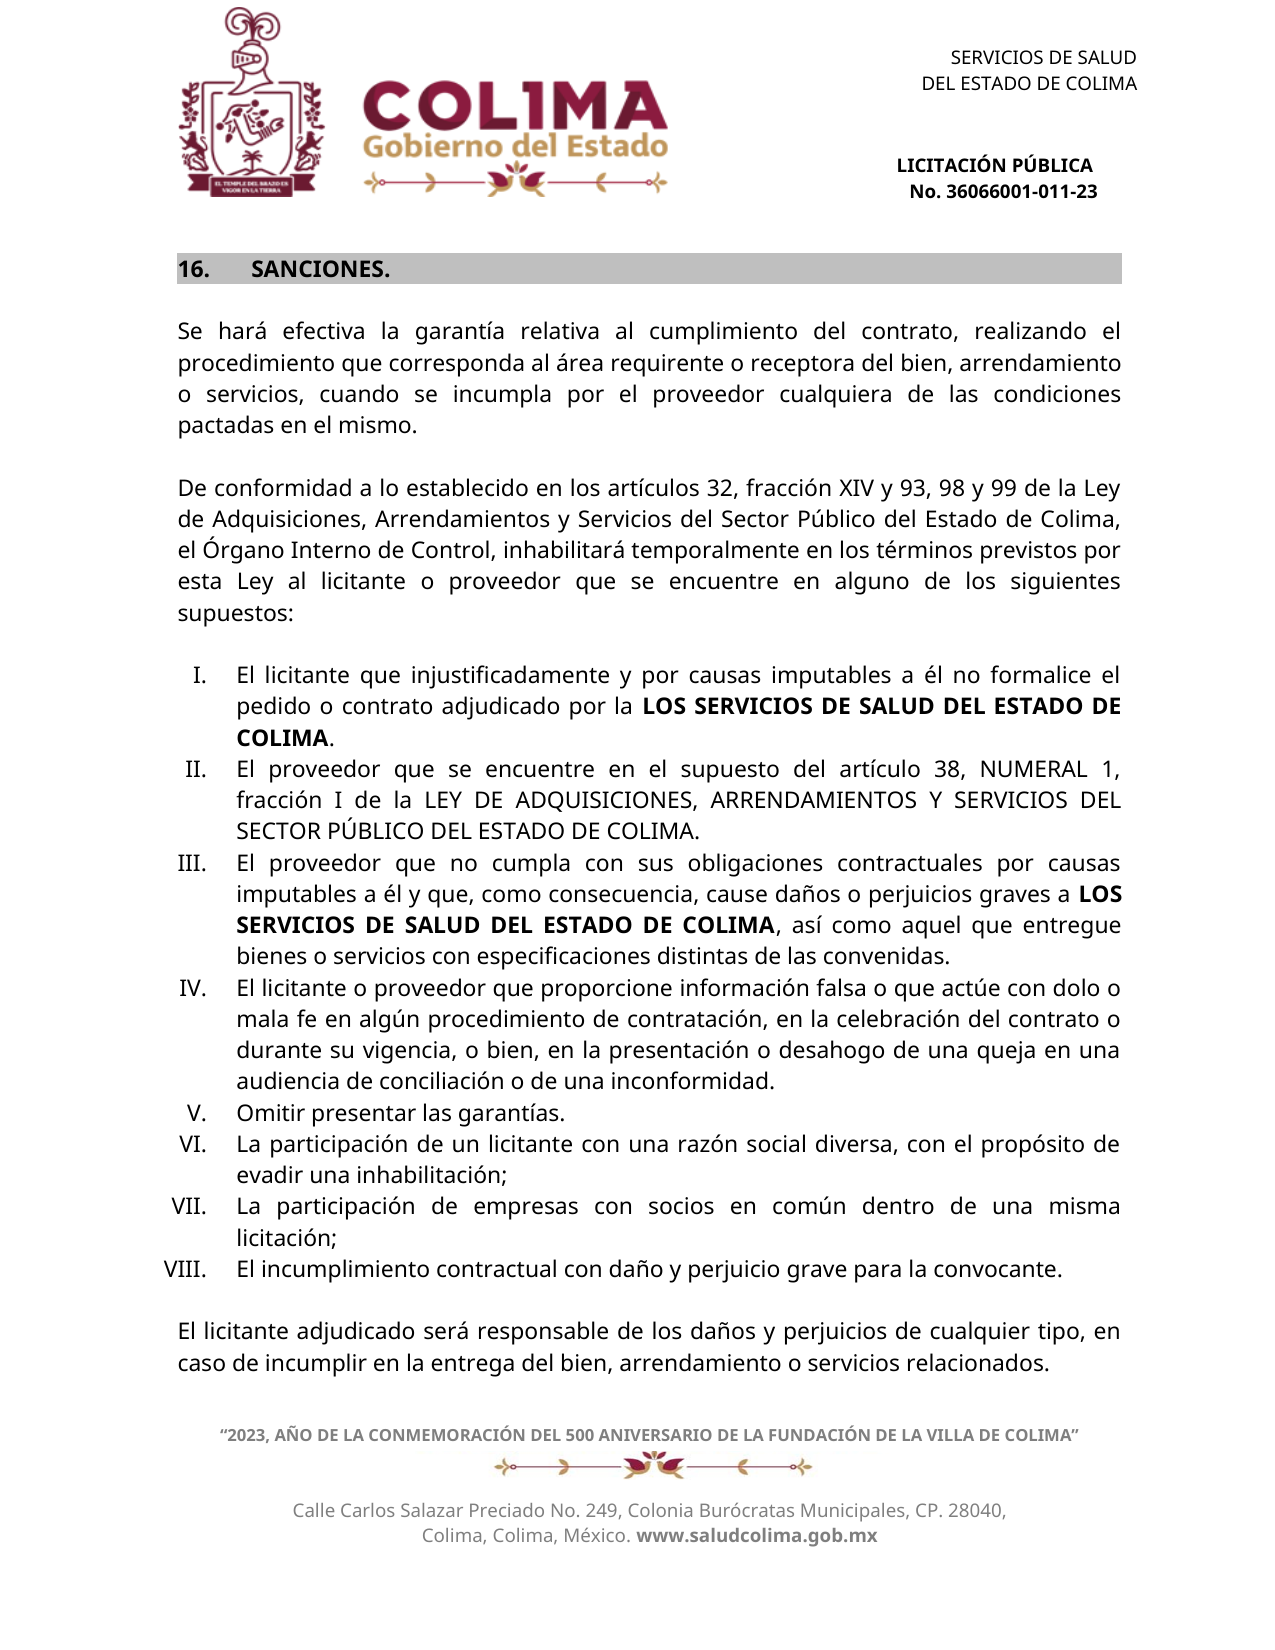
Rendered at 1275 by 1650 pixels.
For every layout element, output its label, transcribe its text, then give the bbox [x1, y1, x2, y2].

list El licitante o proveedor que proporcione información falsa o que actúe con dolo o mala fe en algún procedimiento de contratación, en la celebración del contrato o durante su vigencia, o bien, en la presentación o desahogo de una queja en una audiencia de conciliación o de una inconformidad. [207, 972, 1122, 1097]
list El incumplimiento contractual con daño y perjuicio grave para la convocante. [207, 1253, 1122, 1284]
text El licitante adjudicado será responsable de los daños y perjuicios de cualquier tipo, en caso de incumplir en la entrega del bien, arrendamiento o servicios relacionados. [177, 1315, 1122, 1378]
list Omitir presentar las garantías. [207, 1097, 1122, 1128]
text De conformidad a lo establecido en los artículos 32, fracción XIV y 93, 98 y 99 de la Ley de Adquisiciones, Arrendamientos y Servicios del Sector Público del Estado de Colima, el Órgano Interno de Control, inhabilitará temporalmente en los términos previstos por esta Ley al licitante o proveedor que se encuentre en alguno de los siguientes supuestos: [177, 472, 1122, 628]
list El proveedor que se encuentre en el supuesto del artículo 38, NUMERAL 1, fracción I de la LEY DE ADQUISICIONES, ARRENDAMIENTOS Y SERVICIOS DEL SECTOR PÚBLICO DEL ESTADO DE COLIMA. [207, 753, 1122, 847]
list El proveedor que no cumpla con sus obligaciones contractuales por causas imputables a él y que, como consecuencia, cause daños o perjuicios graves a LOS SERVICIOS DE SALUD DEL ESTADO DE COLIMA, así como aquel que entregue bienes o servicios con especificaciones distintas de las convenidas. [207, 847, 1122, 972]
list La participación de un licitante con una razón social diversa, con el propósito de evadir una inhabilitación; [207, 1128, 1122, 1190]
text Se hará efectiva la garantía relativa al cumplimiento del contrato, realizando el procedimiento que corresponda al área requirente o receptora del bien, arrendamiento o servicios, cuando se incumpla por el proveedor cualquiera de las condiciones pactadas en el mismo. [177, 315, 1122, 440]
list La participación de empresas con socios en común dentro de una misma licitación; [207, 1190, 1122, 1253]
picture [178, 7, 668, 197]
text 16. SANCIONES. [177, 253, 1122, 284]
picture [414, 1451, 893, 1480]
list El licitante que injustificadamente y por causas imputables a él no formalice el pedido o contrato adjudicado por la LOS SERVICIOS DE SALUD DEL ESTADO DE COLIMA. [207, 659, 1122, 753]
